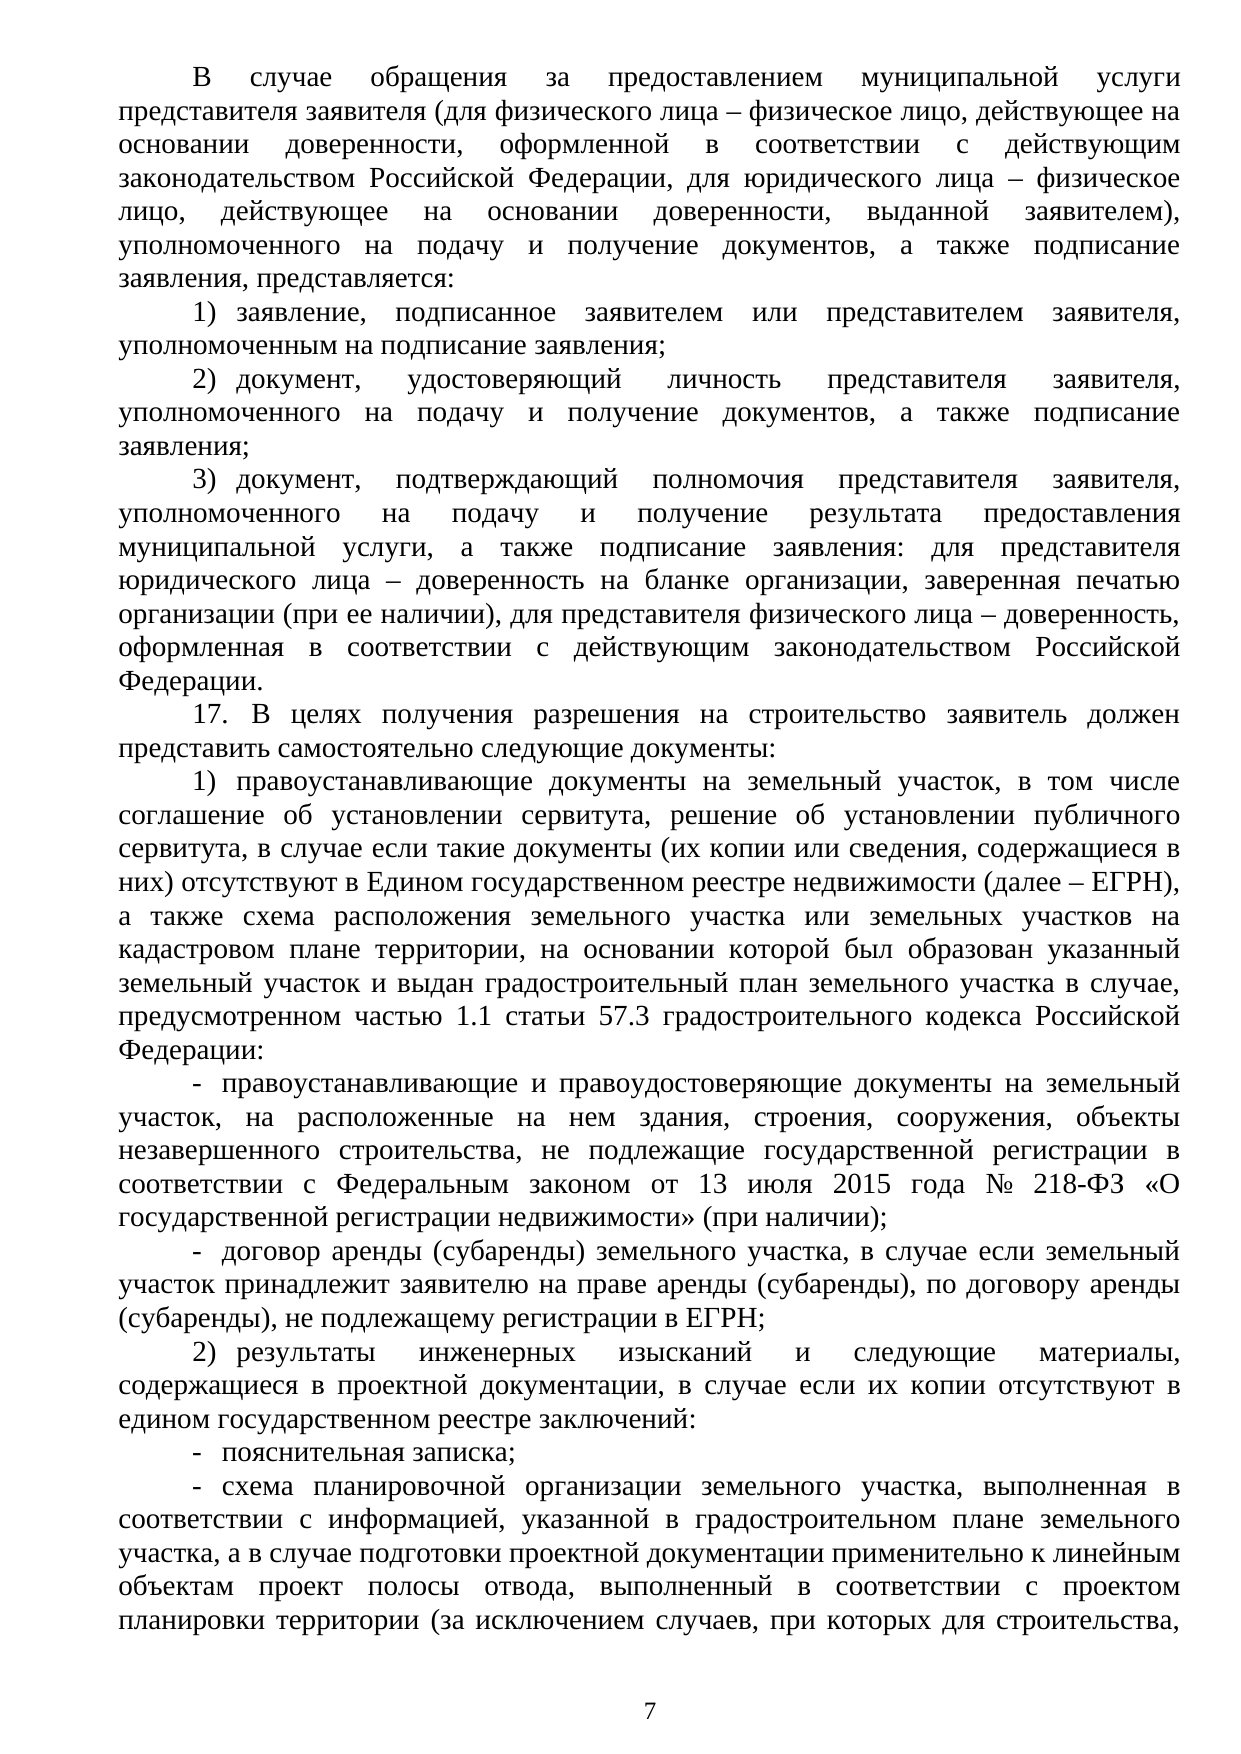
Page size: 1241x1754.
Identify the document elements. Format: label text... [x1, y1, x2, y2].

text - договор аренды (субаренды) земельного участка, в случае если земельный участок принадлежит заявителю на праве аренды (субаренды), по договору аренды (субаренды), не подлежащему регистрации в ЕГРН; [118, 1233, 1181, 1334]
text 17. В целях получения разрешения на строительство заявитель должен представить самостоятельно следующие документы: [118, 696, 1181, 763]
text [118, 1468, 1181, 1636]
list заявление, подписанное заявителем или представителем заявителя, уполномоченным на подписание заявления; [118, 294, 1181, 361]
text - пояснительная записка; [118, 1434, 1181, 1468]
text В случае обращения за предоставлением муниципальной услуги представителя заявителя (для физического лица – физическое лицо, действующее на основании доверенности, оформленной в соответствии с действующим законодательством Российской Федерации, для юридического лица – физическое лицо, действующее на основании доверенности, выданной заявителем), уполномоченного на подачу и получение документов, а также подписание заявления, представляется: [118, 59, 1181, 294]
text 1) правоустанавливающие документы на земельный участок, в том числе соглашение об установлении сервитута, решение об установлении публичного сервитута, в случае если такие документы (их копии или сведения, содержащиеся в них) отсутствуют в Едином государственном реестре недвижимости (далее – ЕГРН), а также схема расположения земельного участка или земельных участков на кадастровом плане территории, на основании которой был образован указанный земельный участок и выдан градостроительный план земельного участка в случае, предусмотренном частью 1.1 статьи 57.3 градостроительного кодекса Российской Федерации: [118, 763, 1181, 1065]
text 2) результаты инженерных изысканий и следующие материалы, содержащиеся в проектной документации, в случае если их копии отсутствуют в едином государственном реестре заключений: [118, 1334, 1181, 1434]
text - правоустанавливающие и правоудостоверяющие документы на земельный участок, на расположенные на нем здания, строения, сооружения, объекты незавершенного строительства, не подлежащие государственной регистрации в соответствии с Федеральным законом от 13 июля 2015 года № 218-ФЗ «О государственной регистрации недвижимости» (при наличии); [118, 1065, 1181, 1233]
list документ, подтверждающий полномочия представителя заявителя, уполномоченного на подачу и получение результата предоставления муниципальной услуги, а также подписание заявления: для представителя юридического лица – доверенность на бланке организации, заверенная печатью организации (при ее наличии), для представителя физического лица – доверенность, оформленная в соответствии с действующим законодательством Российской Федерации. [118, 462, 1181, 696]
list документ, удостоверяющий личность представителя заявителя, уполномоченного на подачу и получение документов, а также подписание заявления; [118, 361, 1181, 462]
